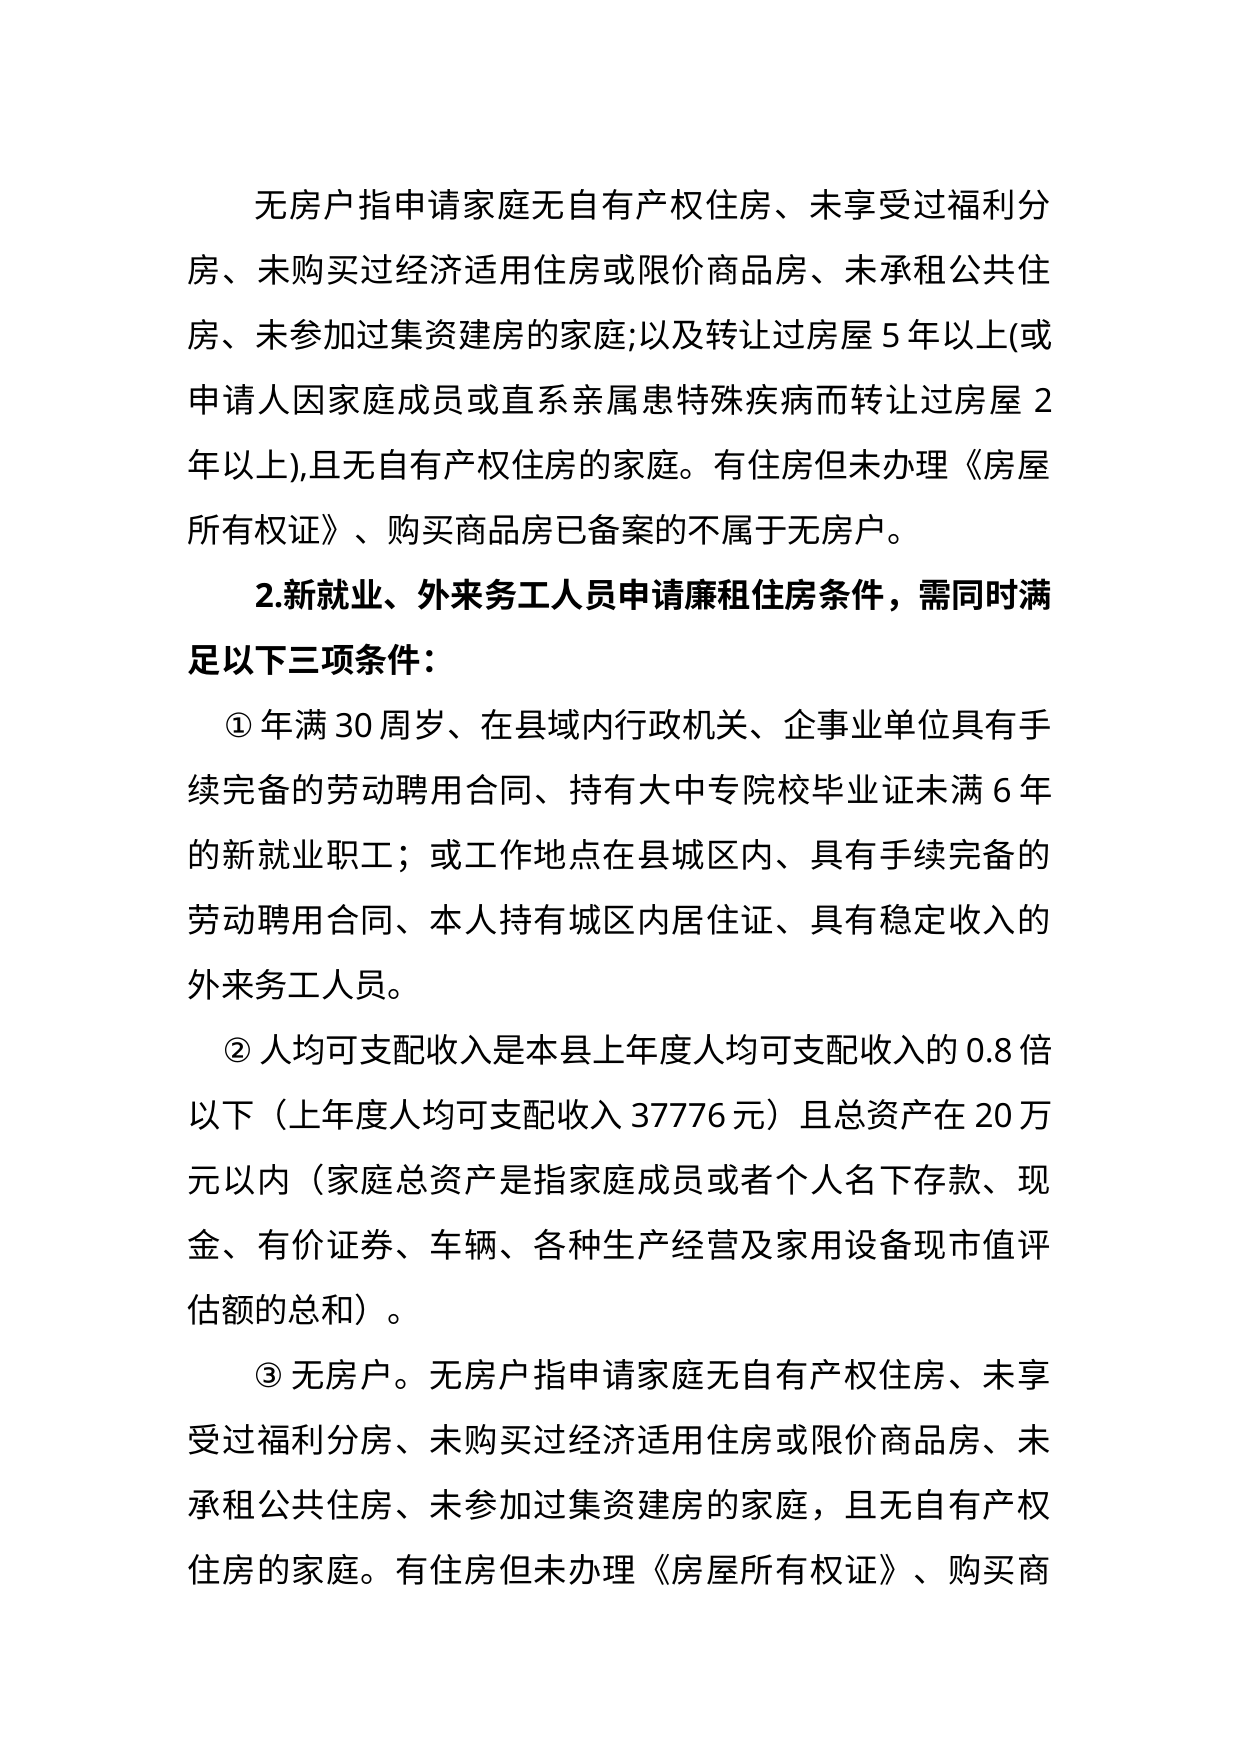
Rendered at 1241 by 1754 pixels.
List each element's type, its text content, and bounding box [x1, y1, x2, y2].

text ①年满30周岁、在县域内行政机关、企事业单位具有手续完备的劳动聘用合同、持有大中专院校毕业证未满6年的新就业职工；或工作地点在县城区内、具有手续完备的劳动聘用合同、本人持有城区内居住证、具有稳定收入的外来务工人员。 [188, 682, 1053, 1007]
text 2.新就业、外来务工人员申请廉租住房条件，需同时满足以下三项条件： [188, 552, 1053, 682]
text 无房户指申请家庭无自有产权住房、未享受过福利分房、未购买过经济适用住房或限价商品房、未承租公共住房、未参加过集资建房的家庭;以及转让过房屋5年以上(或申请人因家庭成员或直系亲属患特殊疾病而转让过房屋2年以上),且无自有产权住房的家庭。有住房但未办理《房屋所有权证》、购买商品房已备案的不属于无房户。 [188, 162, 1053, 552]
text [188, 1332, 1053, 1592]
text ②人均可支配收入是本县上年度人均可支配收入的0.8倍以下（上年度人均可支配收入37776元）且总资产在20万元以内（家庭总资产是指家庭成员或者个人名下存款、现金、有价证券、车辆、各种生产经营及家用设备现市值评估额的总和）。 [188, 1007, 1053, 1332]
